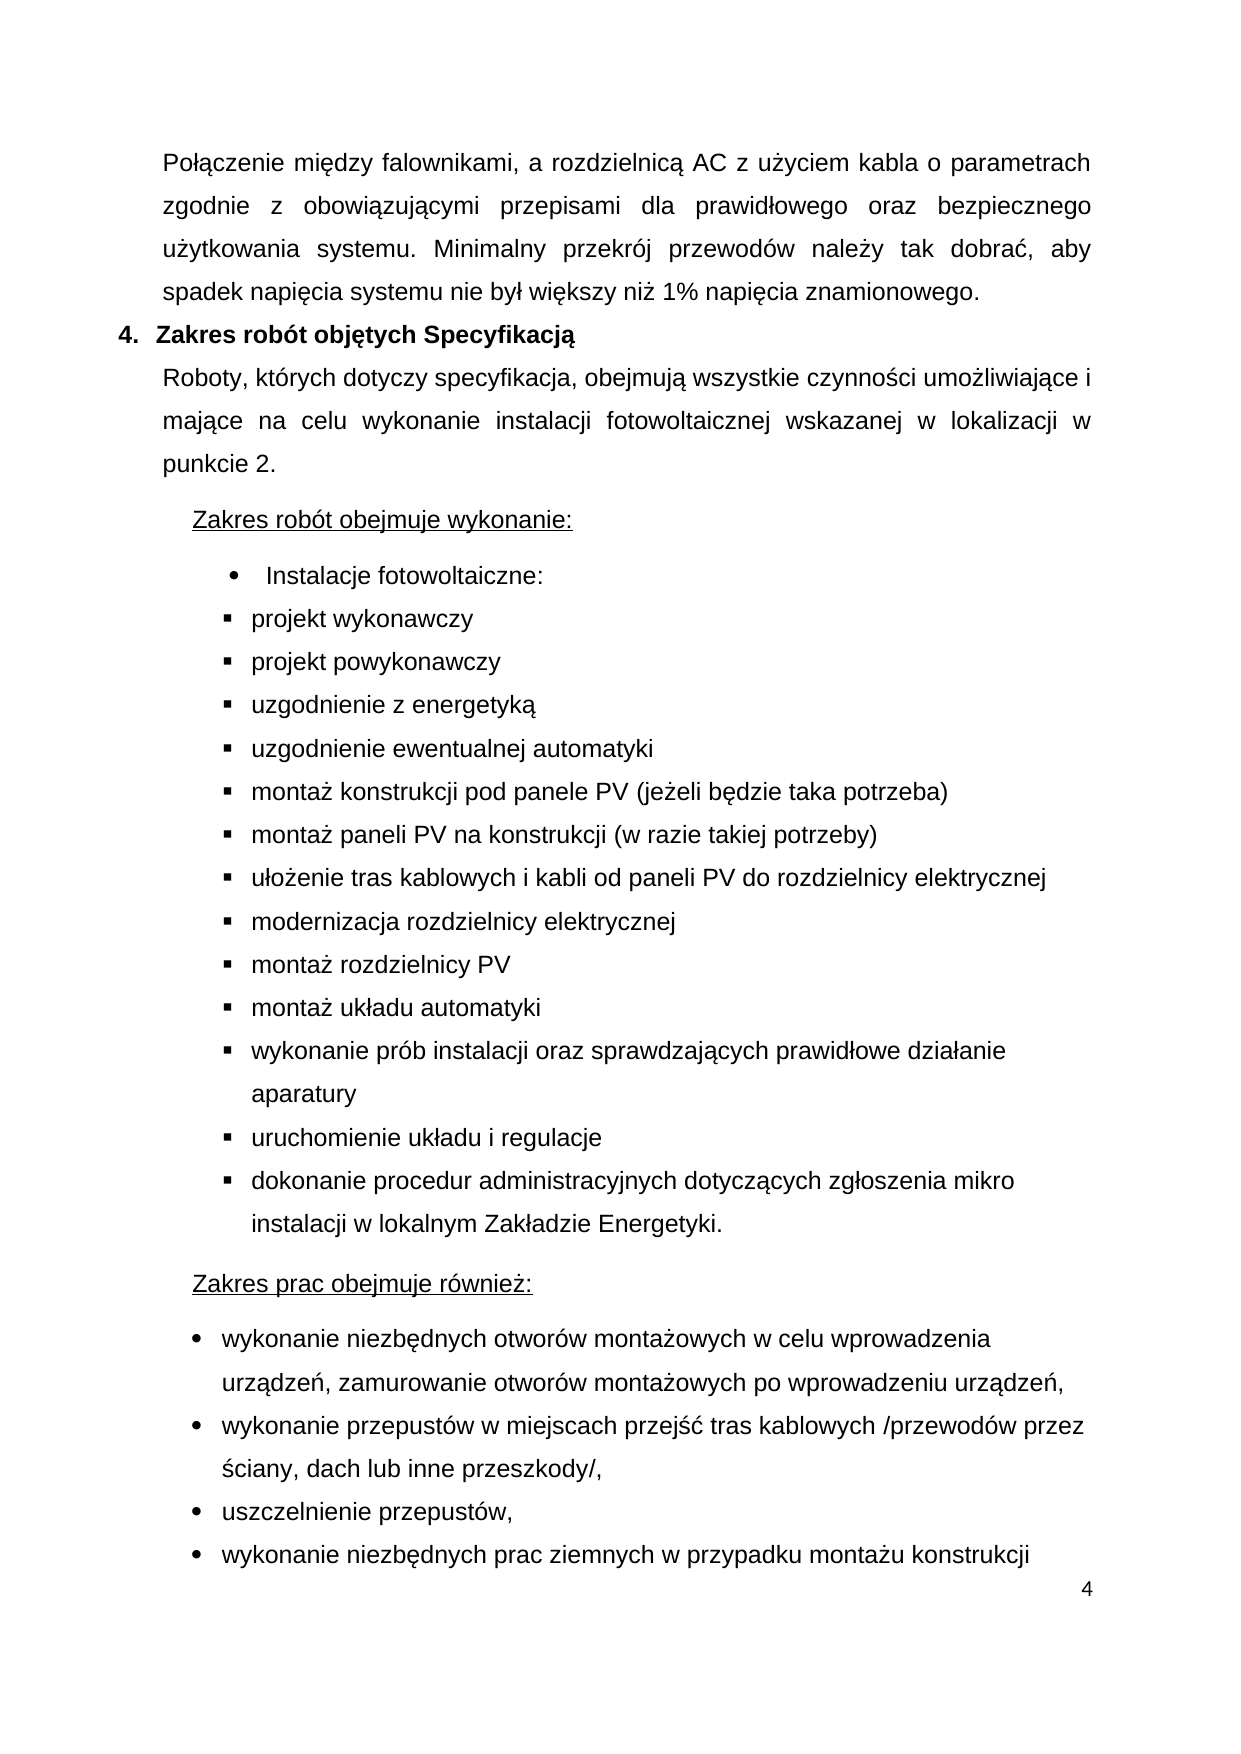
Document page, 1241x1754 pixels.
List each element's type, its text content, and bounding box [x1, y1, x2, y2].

list projekt powykonawczy [222, 647, 1093, 676]
list dokonanie procedur administracyjnych dotyczących zgłoszenia mikro [222, 1166, 1093, 1195]
list wykonanie niezbędnych otworów montażowych w celu wprowadzenia [192, 1324, 1093, 1353]
list montaż układu automatyki [222, 993, 1093, 1022]
list Zakres robót objętych Specyfikacją [118, 320, 1093, 349]
list ułożenie tras kablowych i kabli od paneli PV do rozdzielnicy elektrycznej [222, 863, 1093, 892]
list ściany, dach lub inne przeszkody/, [222, 1454, 1093, 1483]
list montaż paneli PV na konstrukcji (w razie takiej potrzeby) [222, 820, 1093, 849]
list Instalacje fotowoltaiczne: [193, 561, 1093, 589]
list montaż rozdzielnicy PV [222, 950, 1093, 979]
list instalacji w lokalnym Zakładzie Energetyki. [251, 1209, 1093, 1238]
text Zakres robót obejmuje wykonanie: [118, 505, 1093, 534]
text Połączenie między falownikami, a rozdzielnicą AC z użyciem kabla o parametrach zgodnie z obowiązującymi przepisami dla prawidłowego oraz bezpiecznego użytkowania systemu. Minimalny przekrój przewodów należy tak dobrać, aby spadek napięcia systemu nie był większy niż 1% napięcia znamionowego. [162, 148, 1093, 306]
list montaż konstrukcji pod panele PV (jeżeli będzie taka potrzeba) [222, 777, 1093, 806]
list urządzeń, zamurowanie otworów montażowych po wprowadzeniu urządzeń, [222, 1368, 1093, 1396]
list wykonanie przepustów w miejscach przejść tras kablowych /przewodów przez [192, 1411, 1093, 1440]
list modernizacja rozdzielnicy elektrycznej [222, 907, 1093, 935]
text Roboty, których dotyczy specyfikacja, obejmują wszystkie czynności umożliwiające i mające na celu wykonanie instalacji fotowoltaicznej wskazanej w lokalizacji w punkcie 2. [162, 363, 1093, 478]
list aparatury [251, 1079, 1093, 1108]
list wykonanie niezbędnych prac ziemnych w przypadku montażu konstrukcji [192, 1540, 1093, 1569]
list projekt wykonawczy [222, 604, 1093, 633]
list uzgodnienie z energetyką [222, 690, 1093, 719]
list uzgodnienie ewentualnej automatyki [222, 734, 1093, 762]
text Zakres prac obejmuje również: [118, 1269, 1093, 1298]
list wykonanie prób instalacji oraz sprawdzających prawidłowe działanie [222, 1036, 1093, 1065]
list uruchomienie układu i regulacje [222, 1123, 1093, 1151]
list uszczelnienie przepustów, [192, 1497, 1093, 1526]
